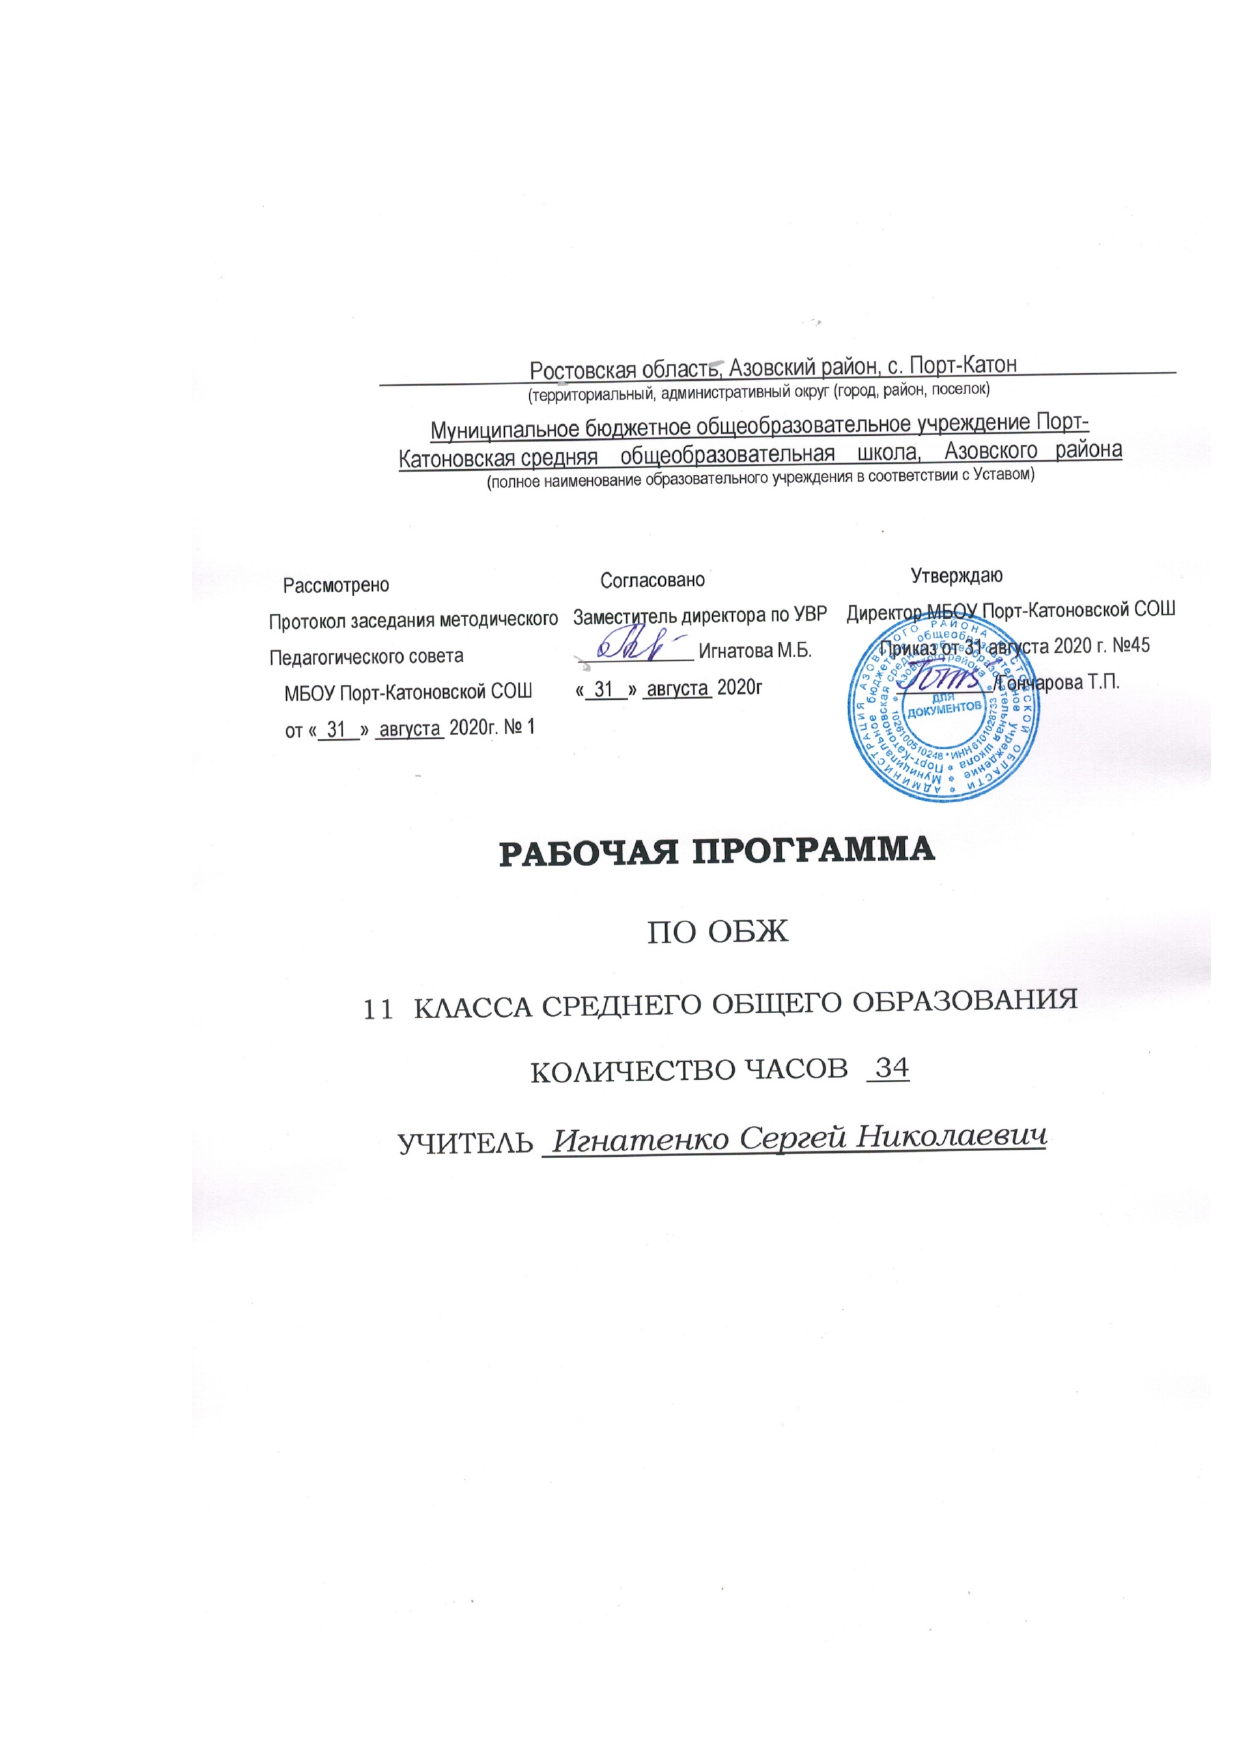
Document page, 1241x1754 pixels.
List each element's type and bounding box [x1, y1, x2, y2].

picture [192, 188, 1211, 1642]
